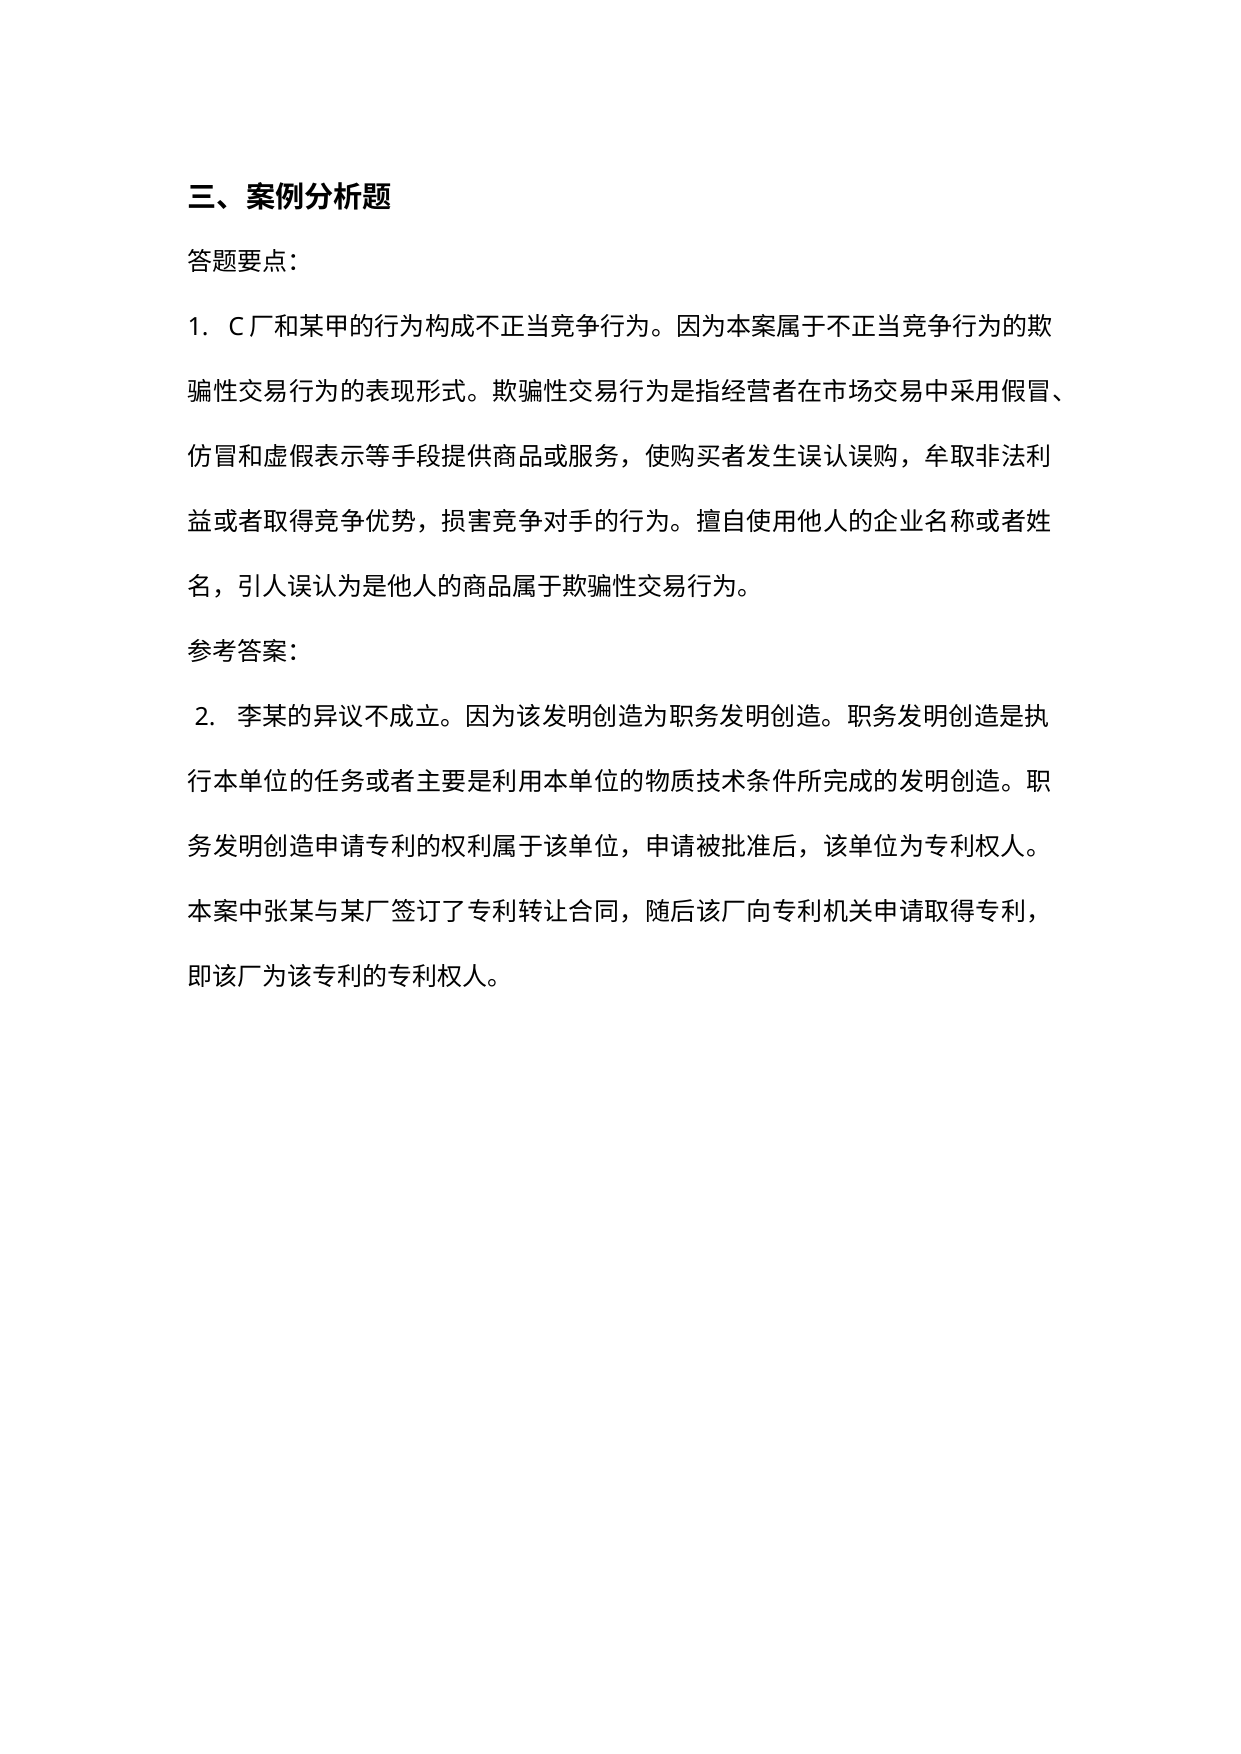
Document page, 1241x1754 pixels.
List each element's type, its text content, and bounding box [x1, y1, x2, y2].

text 2. 李某的异议不成立。因为该发明创造为职务发明创造。职务发明创造是执行本单位的任务或者主要是利用本单位的物质技术条件所完成的发明创造。职务发明创造申请专利的权利属于该单位，申请被批准后，该单位为专利权人。本案中张某与某厂签订了专利转让合同，随后该厂向专利机关申请取得专利，即该厂为该专利的专利权人。 [187, 682, 1053, 1007]
text 三、案例分析题 [187, 162, 1053, 227]
text 参考答案： [187, 617, 1053, 682]
text 1. C厂和某甲的行为构成不正当竞争行为。因为本案属于不正当竞争行为的欺骗性交易行为的表现形式。欺骗性交易行为是指经营者在市场交易中采用假冒、仿冒和虚假表示等手段提供商品或服务，使购买者发生误认误购，牟取非法利益或者取得竞争优势，损害竞争对手的行为。擅自使用他人的企业名称或者姓名，引人误认为是他人的商品属于欺骗性交易行为。 [187, 292, 1053, 617]
text 答题要点： [187, 227, 1053, 292]
